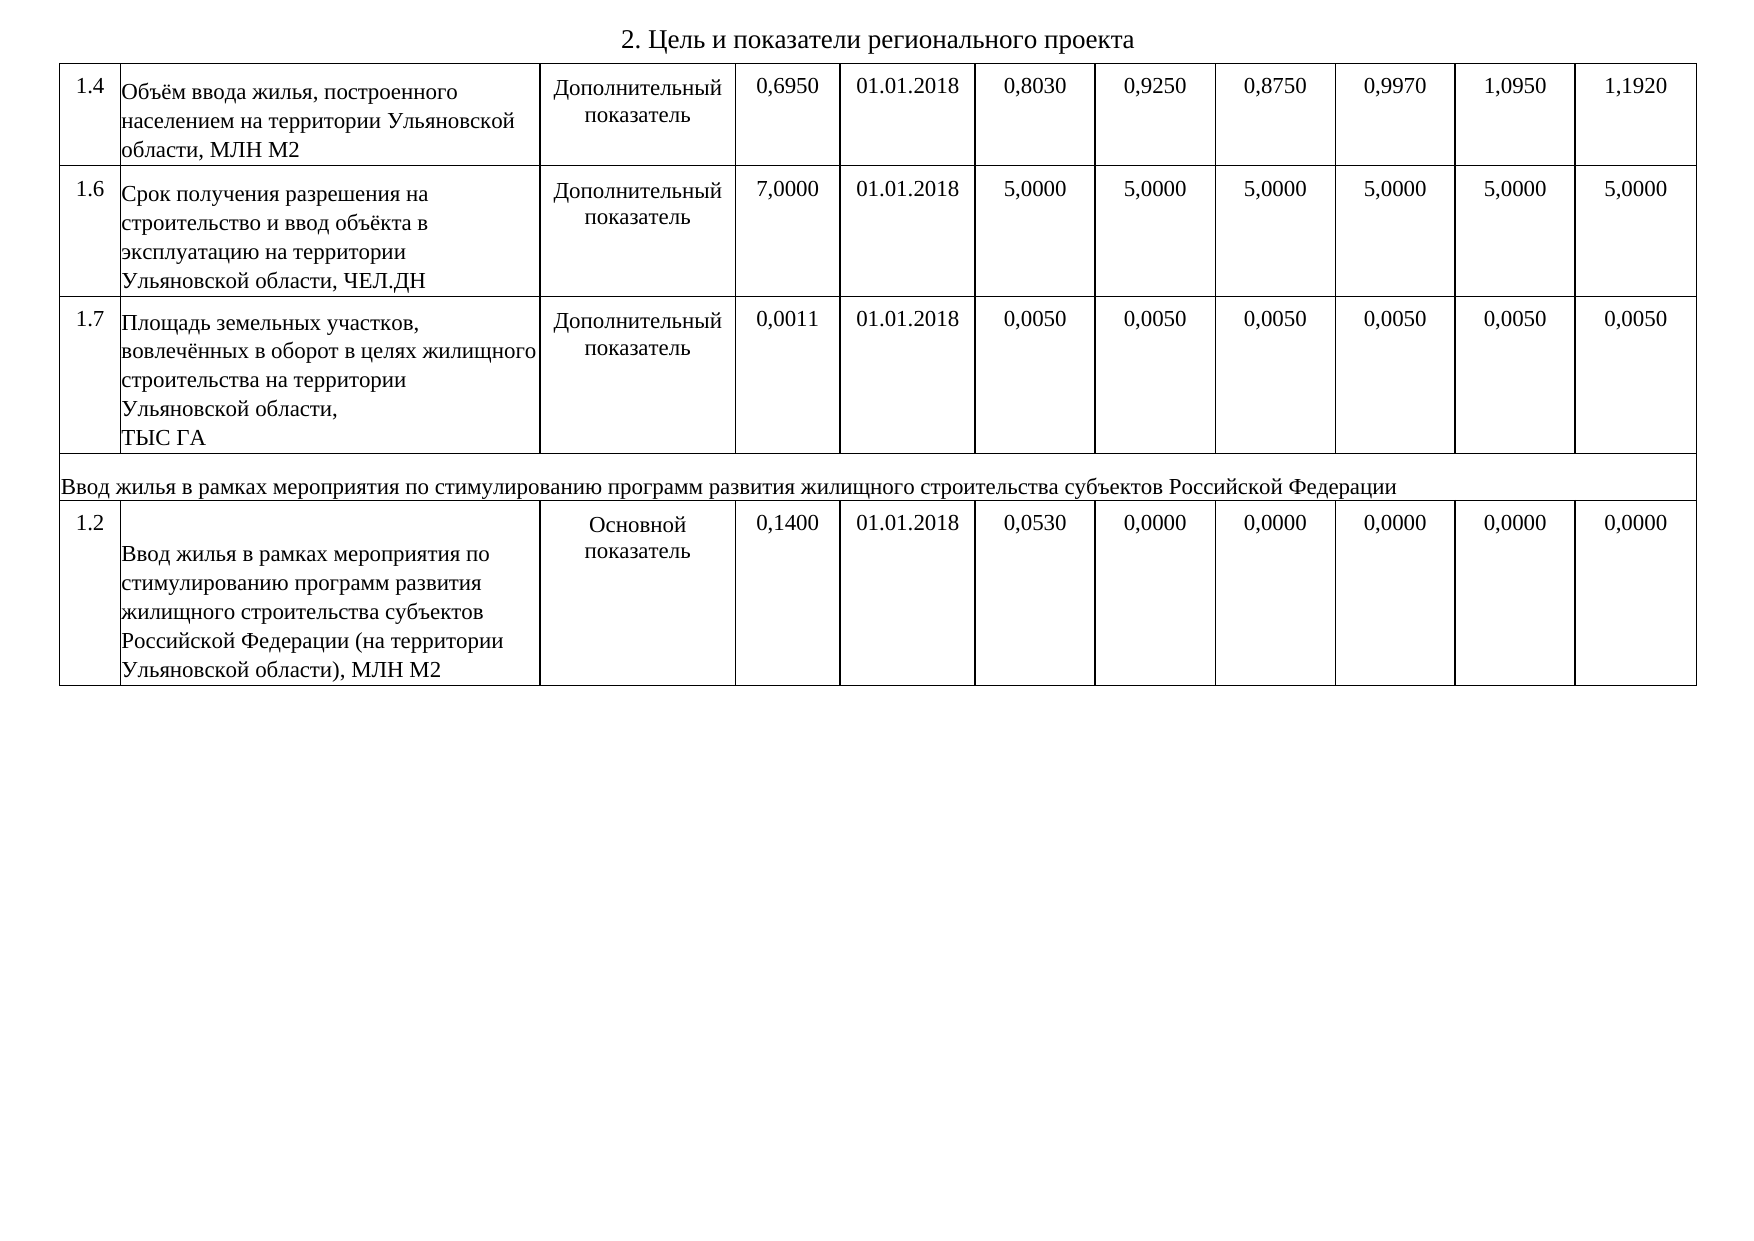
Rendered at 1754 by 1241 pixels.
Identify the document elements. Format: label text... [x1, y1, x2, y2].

table_header 0,6950 [736, 64, 839, 165]
table_cell 0,1400 [736, 501, 839, 685]
table_header 0,8030 [976, 64, 1094, 165]
table_cell 0,0000 [1336, 501, 1454, 685]
table_cell 0,0050 [1456, 297, 1574, 453]
table_header 0,9970 [1336, 64, 1454, 165]
table_header 1,1920 [1576, 64, 1696, 165]
table_cell 0,0050 [1336, 297, 1454, 453]
table_cell 0,0530 [976, 501, 1094, 685]
table_cell Ввод жилья в рамках мероприятия по стимулированию программ развития жилищного строительства субъектов Российской Федерации (на территории Ульяновской области), МЛН М2 [121, 501, 539, 685]
table_cell Дополнительный показатель [541, 166, 735, 296]
table_cell 0,0000 [1576, 501, 1696, 685]
text 2. Цель и показатели регионального проекта [60, 23, 1696, 54]
table_cell 0,0050 [976, 297, 1094, 453]
table_cell 5,0000 [1456, 166, 1574, 296]
table_header 1.4 [60, 64, 120, 165]
table_cell 1.7 [60, 297, 120, 453]
table_cell 0,0000 [1216, 501, 1335, 685]
table_header 0,9250 [1096, 64, 1215, 165]
table_cell 0,0011 [736, 297, 839, 453]
table_cell 0,0050 [1096, 297, 1215, 453]
table_cell 1.2 [60, 501, 120, 685]
table_cell 0,0050 [1216, 297, 1335, 453]
table_cell 01.01.2018 [841, 297, 974, 453]
table_cell Срок получения разрешения на строительство и ввод объёкта в эксплуатацию на территории Ульяновской области, ЧЕЛ.ДН [121, 166, 539, 296]
table_cell 5,0000 [1216, 166, 1335, 296]
table_header 01.01.2018 [841, 64, 974, 165]
table_header 1,0950 [1456, 64, 1574, 165]
table_cell 01.01.2018 [841, 501, 974, 685]
table_header 0,8750 [1216, 64, 1335, 165]
table_cell 0,0000 [1456, 501, 1574, 685]
table_cell 0,0050 [1576, 297, 1696, 453]
table_header Дополнительный показатель [541, 64, 735, 165]
table_cell Дополнительный показатель [541, 297, 735, 453]
table_cell 1.6 [60, 166, 120, 296]
table_cell 01.01.2018 [841, 166, 974, 296]
table_cell 5,0000 [976, 166, 1094, 296]
table_cell 7,0000 [736, 166, 839, 296]
table_cell 0,0000 [1096, 501, 1215, 685]
table_cell Ввод жилья в рамках мероприятия по стимулированию программ развития жилищного строительства субъектов Российской Федерации [60, 454, 1696, 500]
table_header Объём ввода жилья, построенного населением на территории Ульяновской области, МЛН М2 [121, 64, 539, 165]
table_cell 5,0000 [1096, 166, 1215, 296]
table_cell Основной показатель [541, 501, 735, 685]
table_cell Площадь земельных участков, вовлечённых в оборот в целях жилищного строительства на территории Ульяновской области, ТЫС ГА [121, 297, 539, 453]
table_cell 5,0000 [1336, 166, 1454, 296]
table_cell 5,0000 [1576, 166, 1696, 296]
